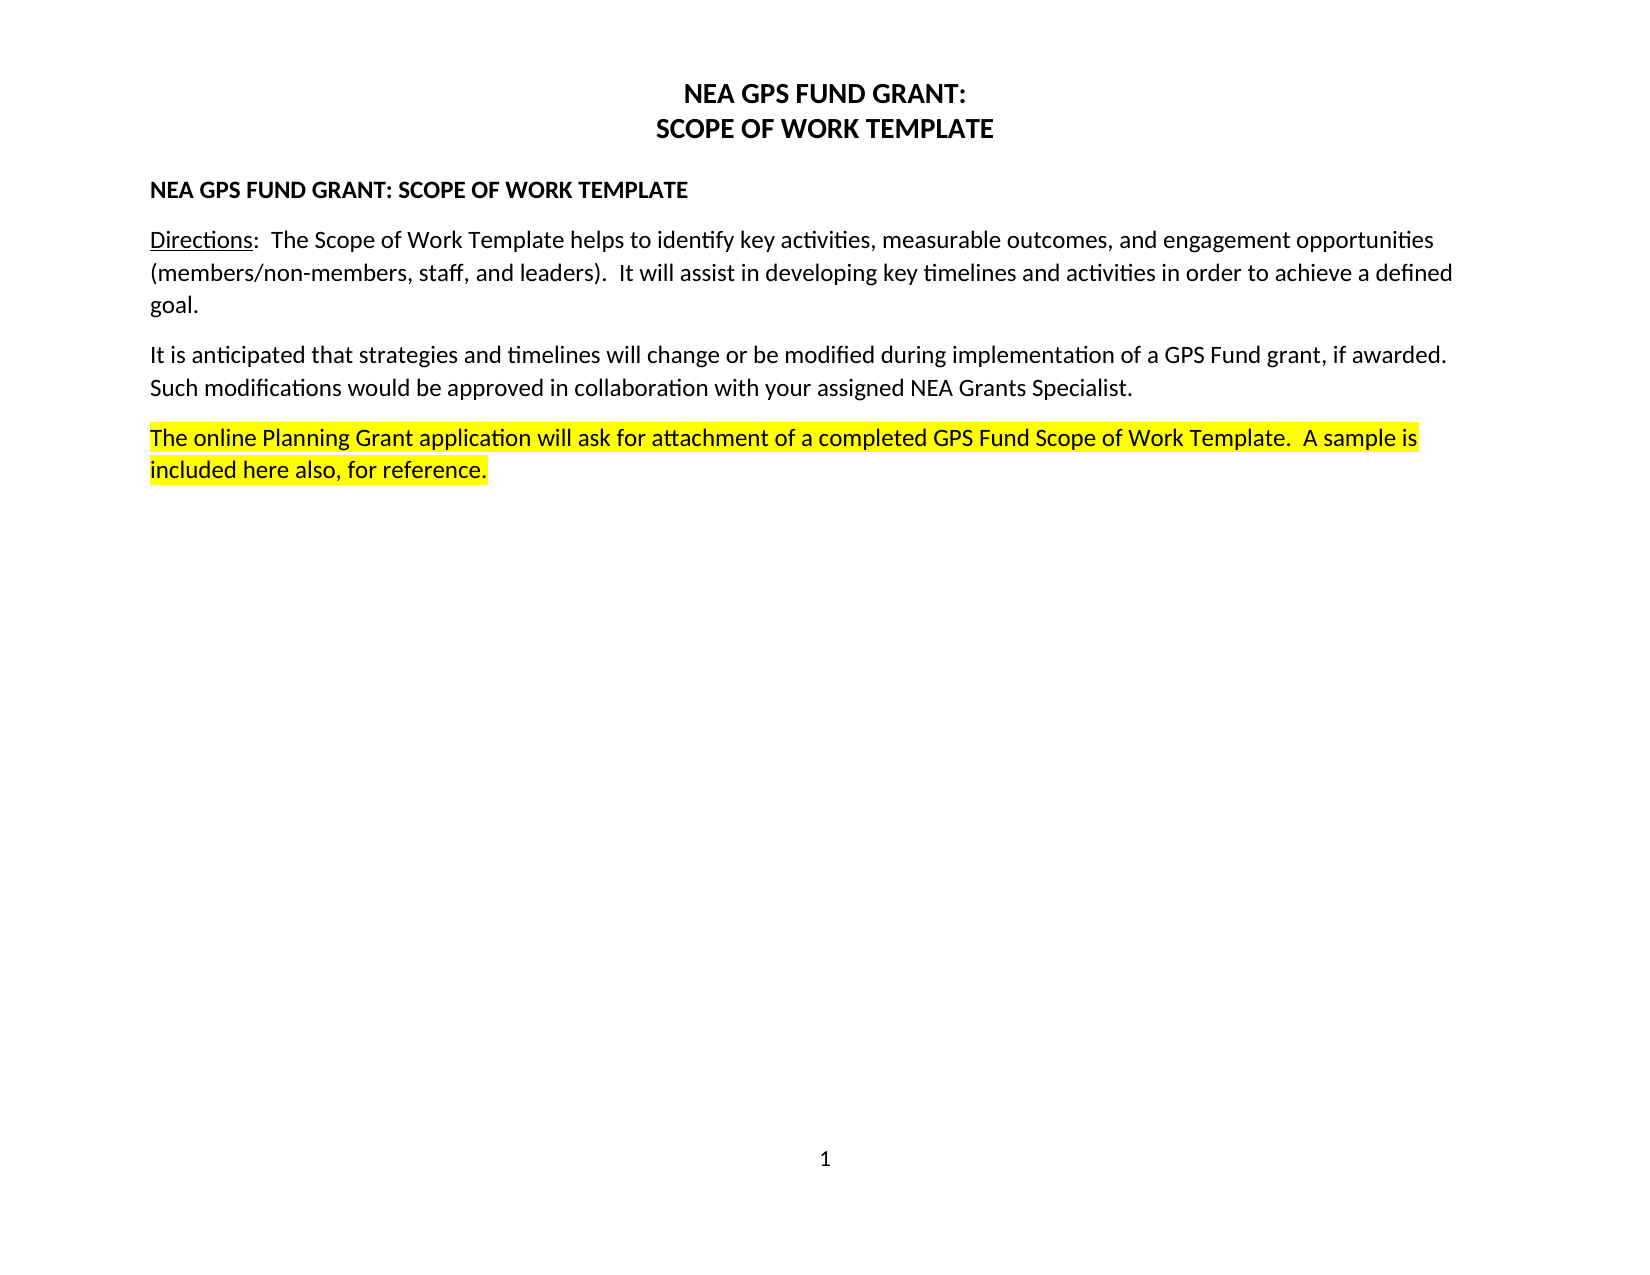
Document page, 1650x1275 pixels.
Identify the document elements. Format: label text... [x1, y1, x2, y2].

text The online Planning Grant application will ask for attachment of a completed GPS Fund Scope of Work Template. A sample is included here also, for reference. [150, 422, 1500, 485]
text NEA GPS FUND GRANT: SCOPE OF WORK TEMPLATE [150, 174, 1500, 205]
text Directions: The Scope of Work Template helps to identify key activities, measurable outcomes, and engagement opportunities (members/non-members, staff, and leaders). It will assist in developing key timelines and activities in order to achieve a defined goal. [150, 224, 1500, 320]
text It is anticipated that strategies and timelines will change or be modified during implementation of a GPS Fund grant, if awarded. Such modifications would be approved in collaboration with your assigned NEA Grants Specialist. [150, 339, 1500, 403]
